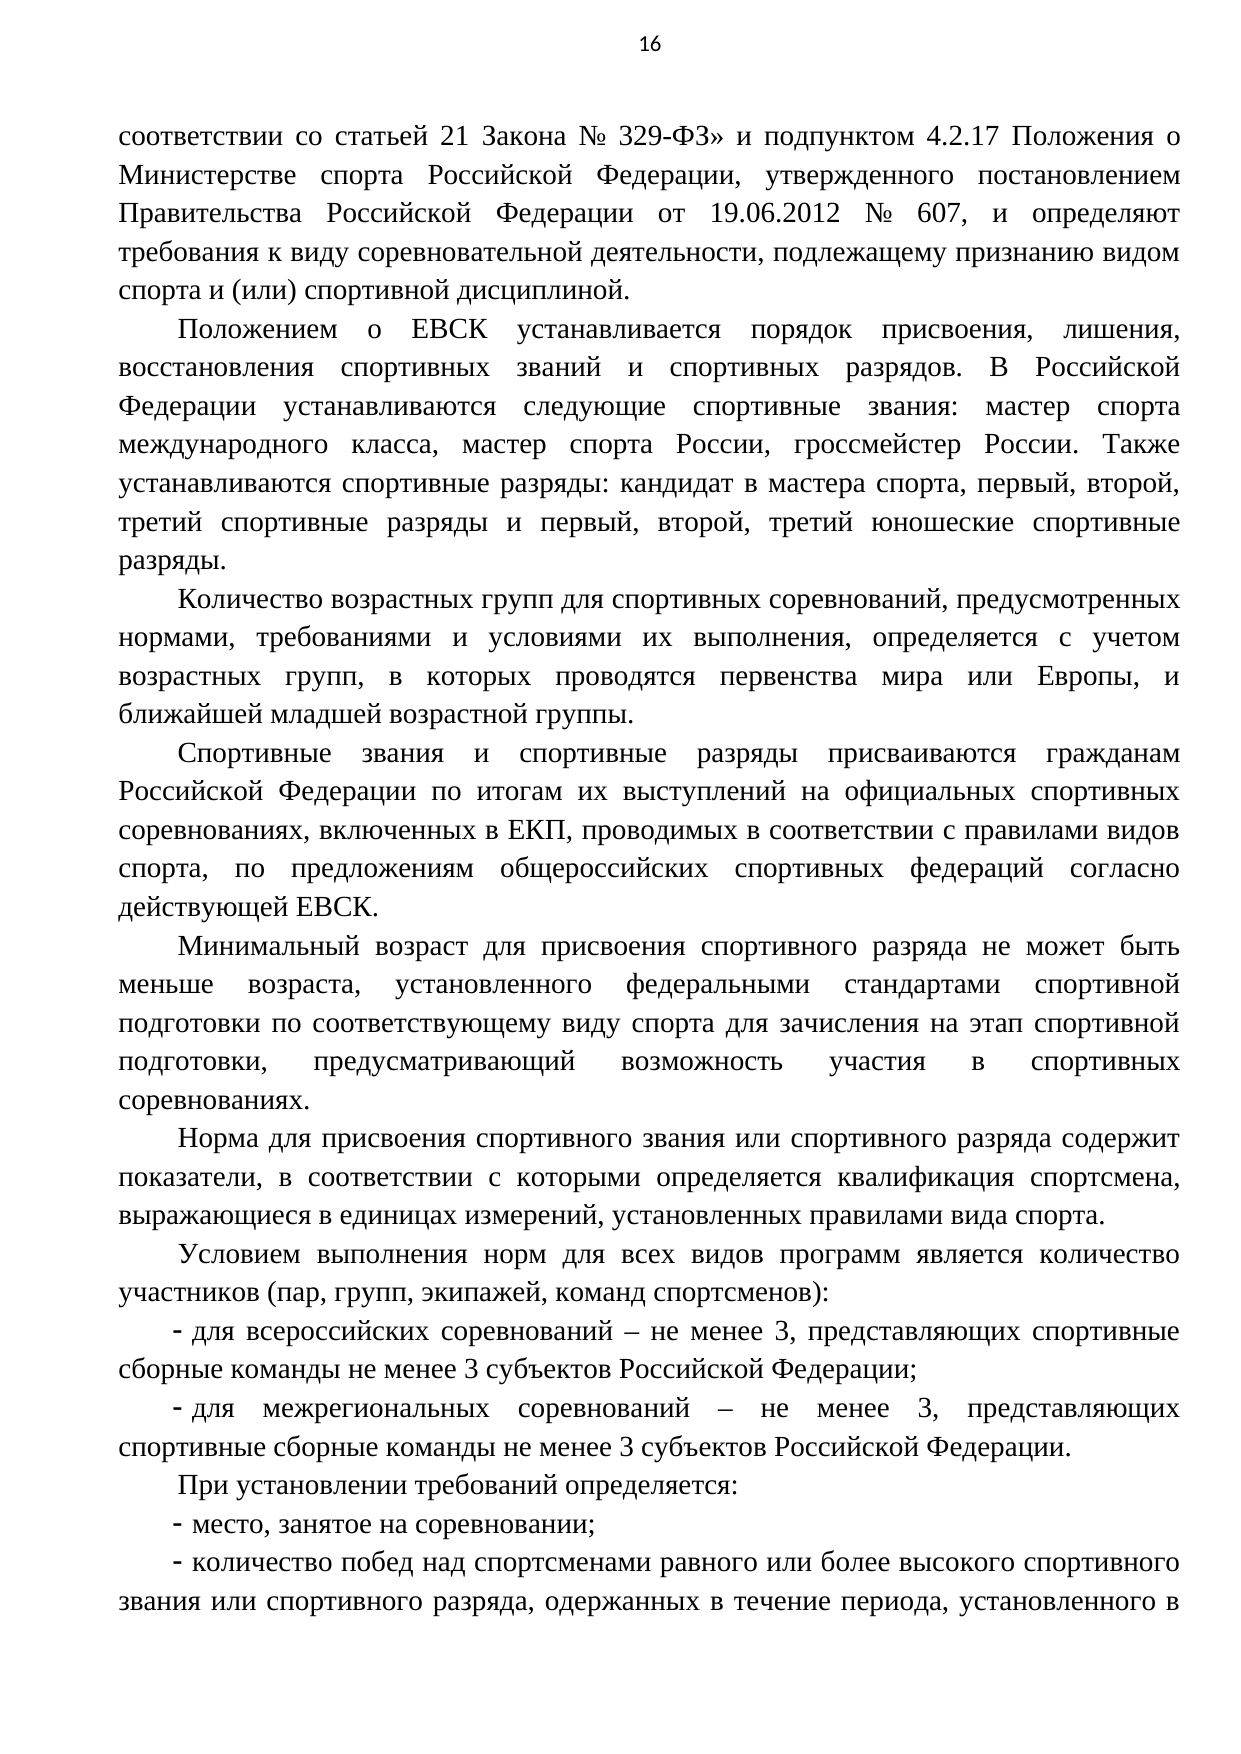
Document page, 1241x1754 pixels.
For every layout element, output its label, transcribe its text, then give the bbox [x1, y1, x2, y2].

text Положением о ЕВСК устанавливается порядок присвоения, лишения, восстановления спортивных званий и спортивных разрядов. В Российской Федерации устанавливаются следующие спортивные звания: мастер спорта международного класса, мастер спорта России, гроссмейстер России. Также устанавливаются спортивные разряды: кандидат в мастера спорта, первый, второй, третий спортивные разряды и первый, второй, третий юношеские спортивные разряды. [118, 311, 1181, 576]
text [118, 118, 1181, 306]
text Минимальный возраст для присвоения спортивного разряда не может быть меньше возраста, установленного федеральными стандартами спортивной подготовки по соответствующему виду спорта для зачисления на этап спортивной подготовки, предусматривающий возможность участия в спортивных соревнованиях. [118, 928, 1181, 1115]
list для всероссийских соревнований – не менее 3, представляющих спортивные сборные команды не менее 3 субъектов Российской Федерации; [118, 1313, 1181, 1385]
list Норма для присвоения спортивного звания или спортивного разряда содержит показатели, в соответствии с которыми определяется квалификация спортсмена, выражающиеся в единицах измерений, установленных правилами вида спорта. [118, 1120, 1181, 1231]
list Спортивные звания и спортивные разряды присваиваются гражданам Российской Федерации по итогам их выступлений на официальных спортивных соревнованиях, включенных в ЕКП, проводимых в соответствии с правилами видов спорта, по предложениям общероссийских спортивных федераций согласно действующей ЕВСК. [118, 735, 1181, 923]
text Количество возрастных групп для спортивных соревнований, предусмотренных нормами, требованиями и условиями их выполнения, определяется с учетом возрастных групп, в которых проводятся первенства мира или Европы, и ближайшей младшей возрастной группы. [118, 581, 1181, 730]
list для межрегиональных соревнований – не менее 3, представляющих спортивные сборные команды не менее 3 субъектов Российской Федерации. [118, 1390, 1181, 1462]
list Условием выполнения норм для всех видов программ является количество участников (пар, групп, экипажей, команд спортсменов): [118, 1236, 1181, 1308]
list место, занятое на соревновании; [118, 1506, 1181, 1539]
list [118, 1544, 1181, 1617]
list При установлении требований определяется: [118, 1467, 1181, 1501]
